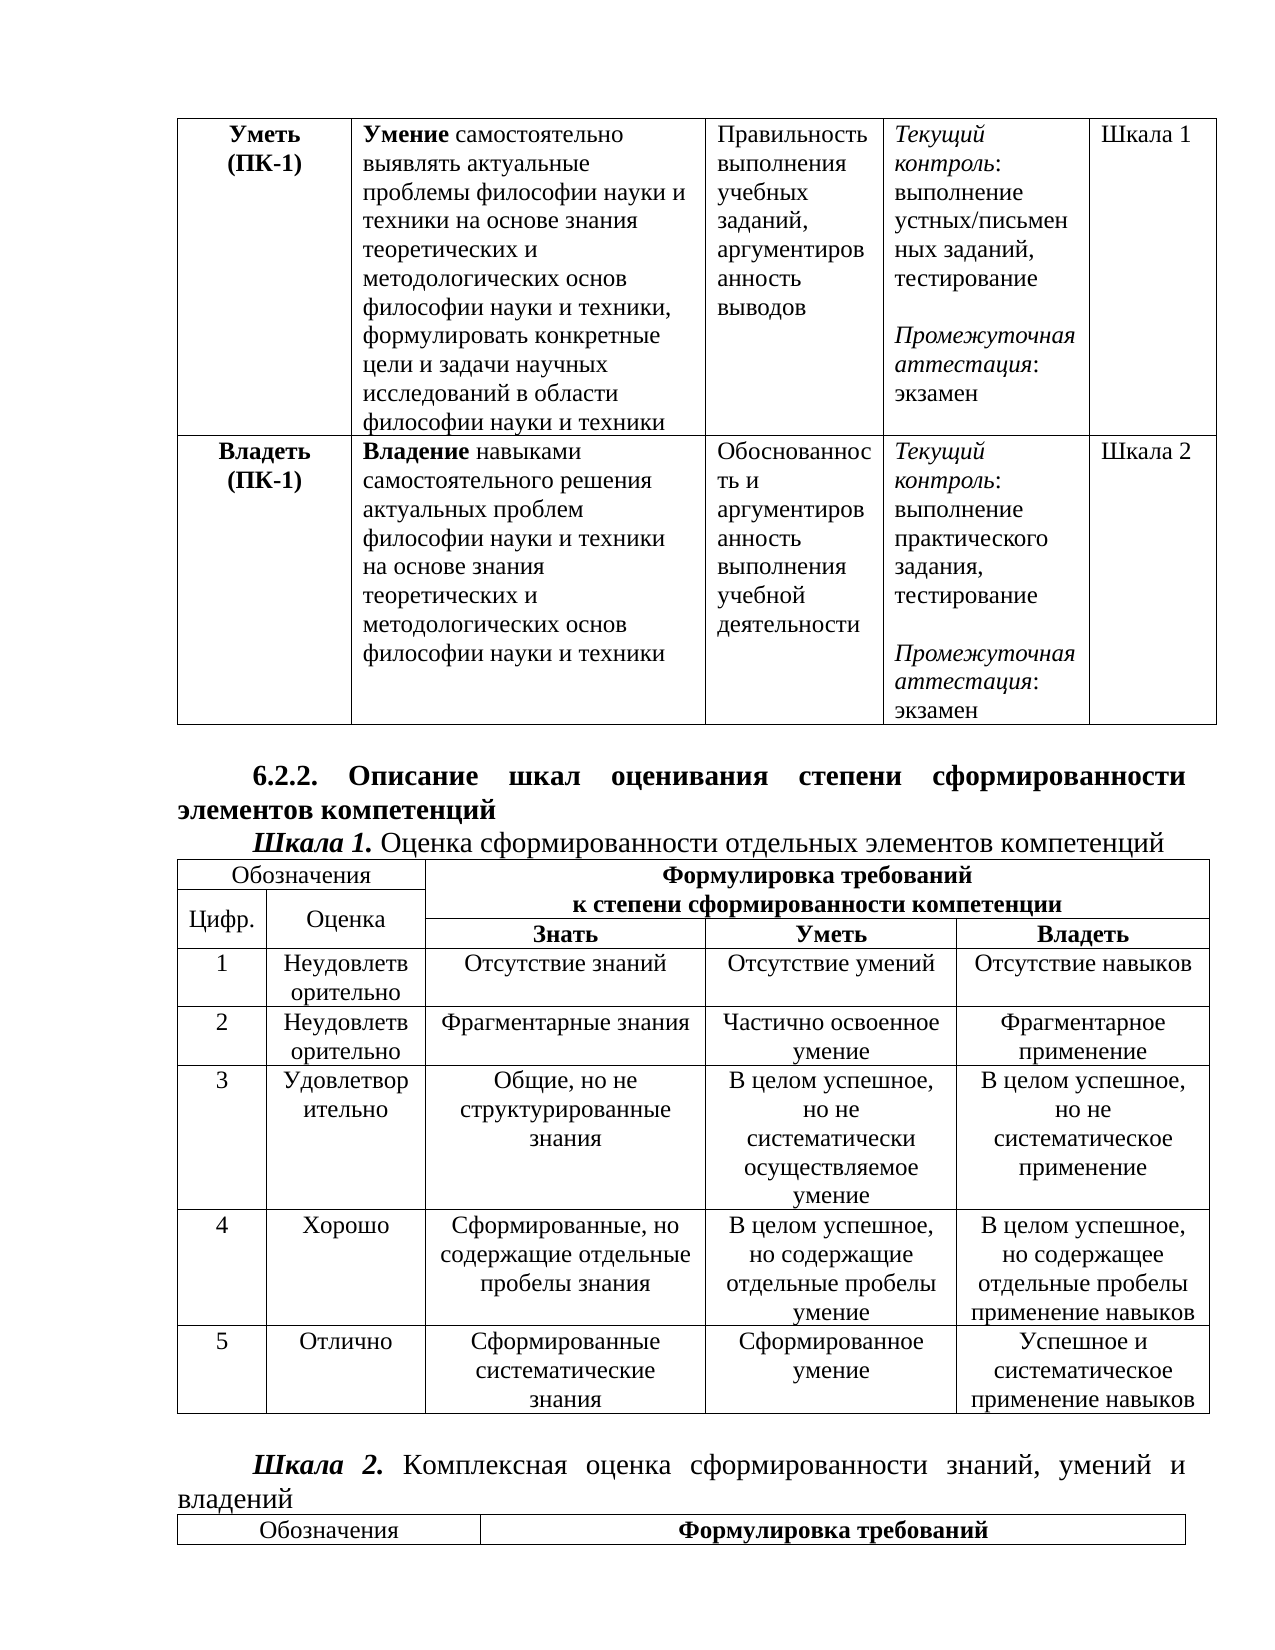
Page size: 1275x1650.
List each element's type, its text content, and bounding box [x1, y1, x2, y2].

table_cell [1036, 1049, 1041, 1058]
text Шкала 2. Комплексная оценка сформированности знаний, умений и владений [177, 1447, 1186, 1514]
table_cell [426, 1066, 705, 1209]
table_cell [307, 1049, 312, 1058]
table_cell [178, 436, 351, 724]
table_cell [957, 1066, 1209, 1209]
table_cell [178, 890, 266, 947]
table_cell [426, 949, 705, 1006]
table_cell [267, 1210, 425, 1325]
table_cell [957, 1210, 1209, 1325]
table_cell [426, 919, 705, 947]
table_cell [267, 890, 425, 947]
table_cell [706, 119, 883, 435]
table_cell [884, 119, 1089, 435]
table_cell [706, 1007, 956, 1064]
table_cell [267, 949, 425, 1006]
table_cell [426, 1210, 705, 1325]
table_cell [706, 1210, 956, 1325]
text Шкала 1. Оценка сформированности отдельных элементов компетенций [177, 826, 1186, 859]
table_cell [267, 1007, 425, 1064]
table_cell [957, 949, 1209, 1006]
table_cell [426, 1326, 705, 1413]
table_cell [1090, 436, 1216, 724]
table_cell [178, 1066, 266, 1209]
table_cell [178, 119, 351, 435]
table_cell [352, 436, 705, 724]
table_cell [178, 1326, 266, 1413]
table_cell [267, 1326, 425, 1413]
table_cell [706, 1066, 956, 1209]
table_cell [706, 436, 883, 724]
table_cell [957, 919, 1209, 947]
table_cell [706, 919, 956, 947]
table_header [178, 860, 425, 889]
text 6.2.2. Описание шкал оценивания степени сформированности элементов компетенций [177, 758, 1186, 826]
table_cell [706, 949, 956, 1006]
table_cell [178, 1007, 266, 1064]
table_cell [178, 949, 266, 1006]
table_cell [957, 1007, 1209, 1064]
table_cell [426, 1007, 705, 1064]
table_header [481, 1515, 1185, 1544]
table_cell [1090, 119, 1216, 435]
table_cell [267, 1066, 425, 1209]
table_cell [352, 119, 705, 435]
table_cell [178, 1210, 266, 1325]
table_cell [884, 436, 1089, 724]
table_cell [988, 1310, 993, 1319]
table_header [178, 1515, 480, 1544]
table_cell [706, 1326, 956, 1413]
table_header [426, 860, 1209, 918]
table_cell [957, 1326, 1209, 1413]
